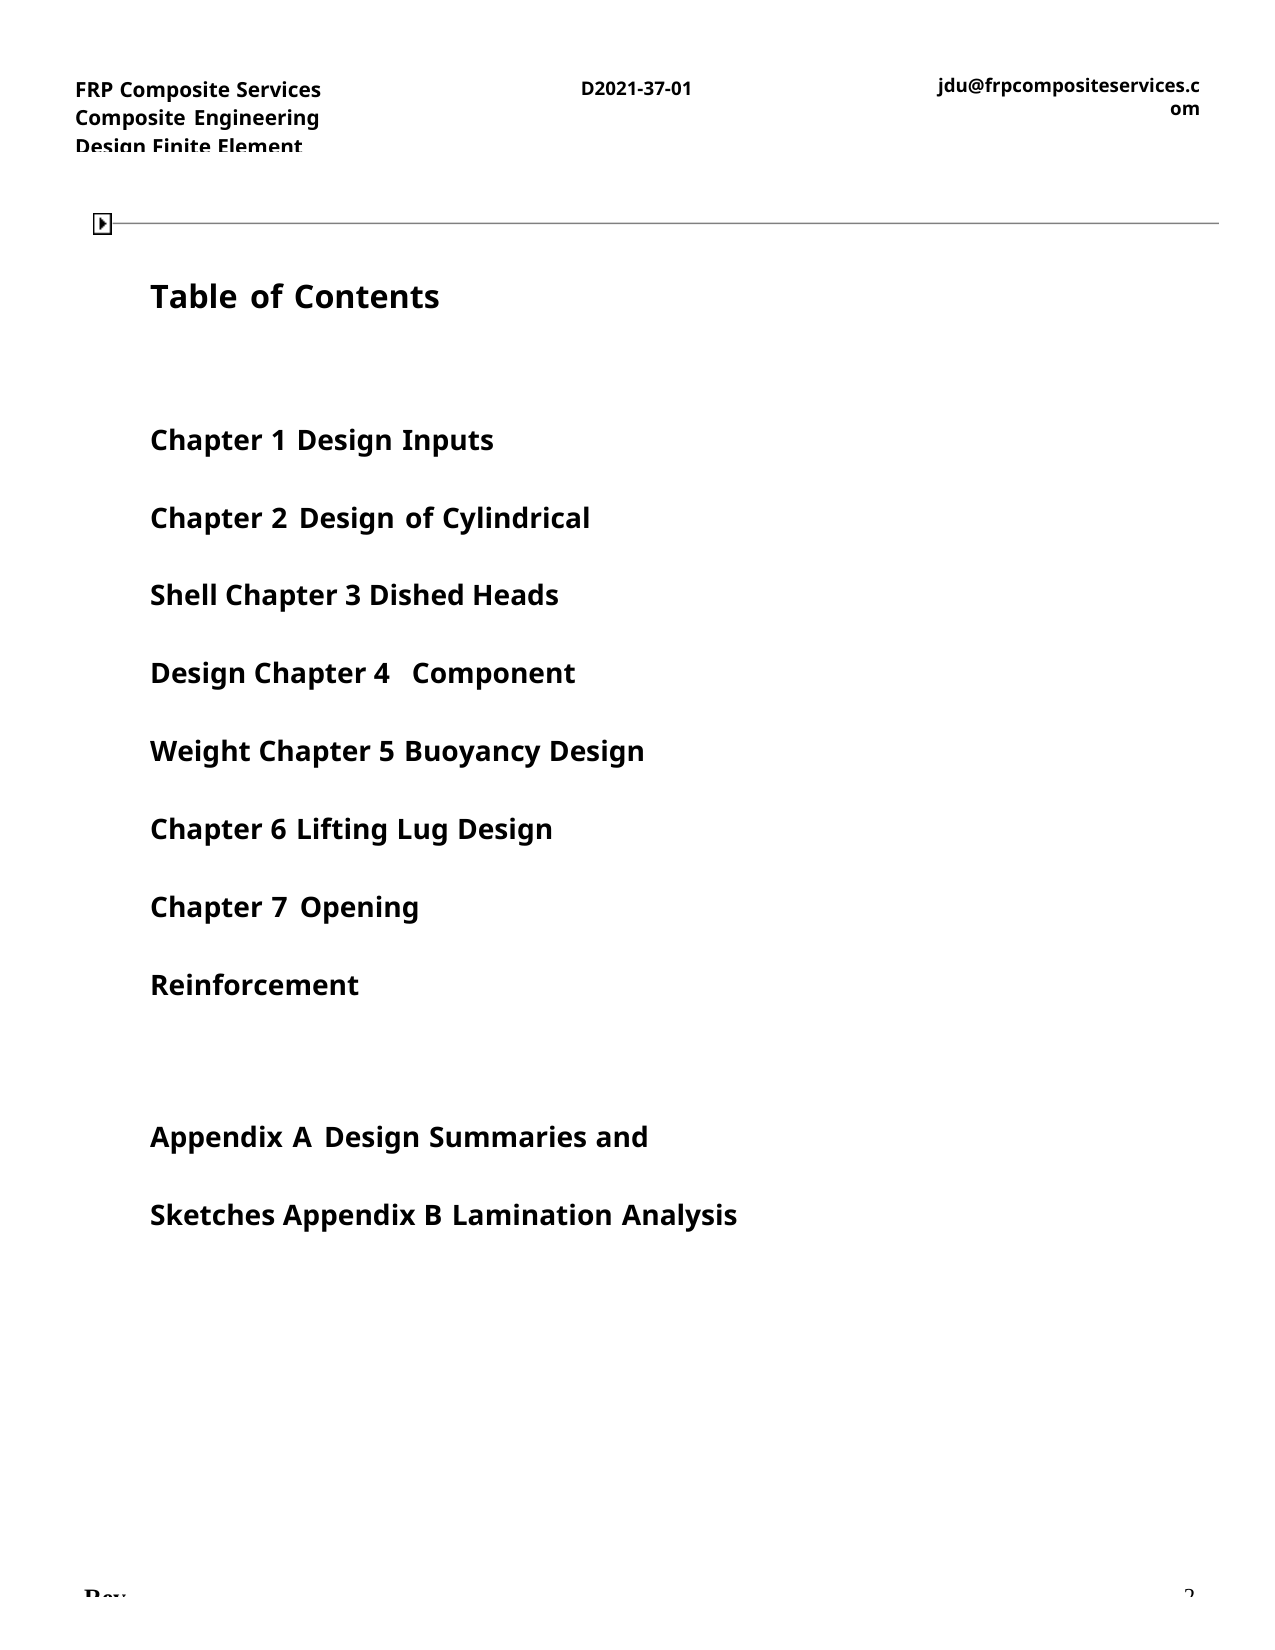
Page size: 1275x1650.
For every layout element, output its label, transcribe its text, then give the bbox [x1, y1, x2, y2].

text Appendix A Design Summaries and Sketches Appendix B Lamination Analysis [150, 1117, 779, 1233]
text Table of Contents [150, 274, 1212, 318]
picture [93, 213, 112, 235]
text Chapter 1 Design Inputs [150, 420, 1212, 458]
text Chapter 2 Design of Cylindrical Shell Chapter 3 Dished Heads Design Chapter 4 Component Weight Chapter 5 Buoyancy Design [150, 498, 659, 770]
text Chapter 6 Lifting Lug Design Chapter 7 Opening Reinforcement [150, 809, 625, 1003]
